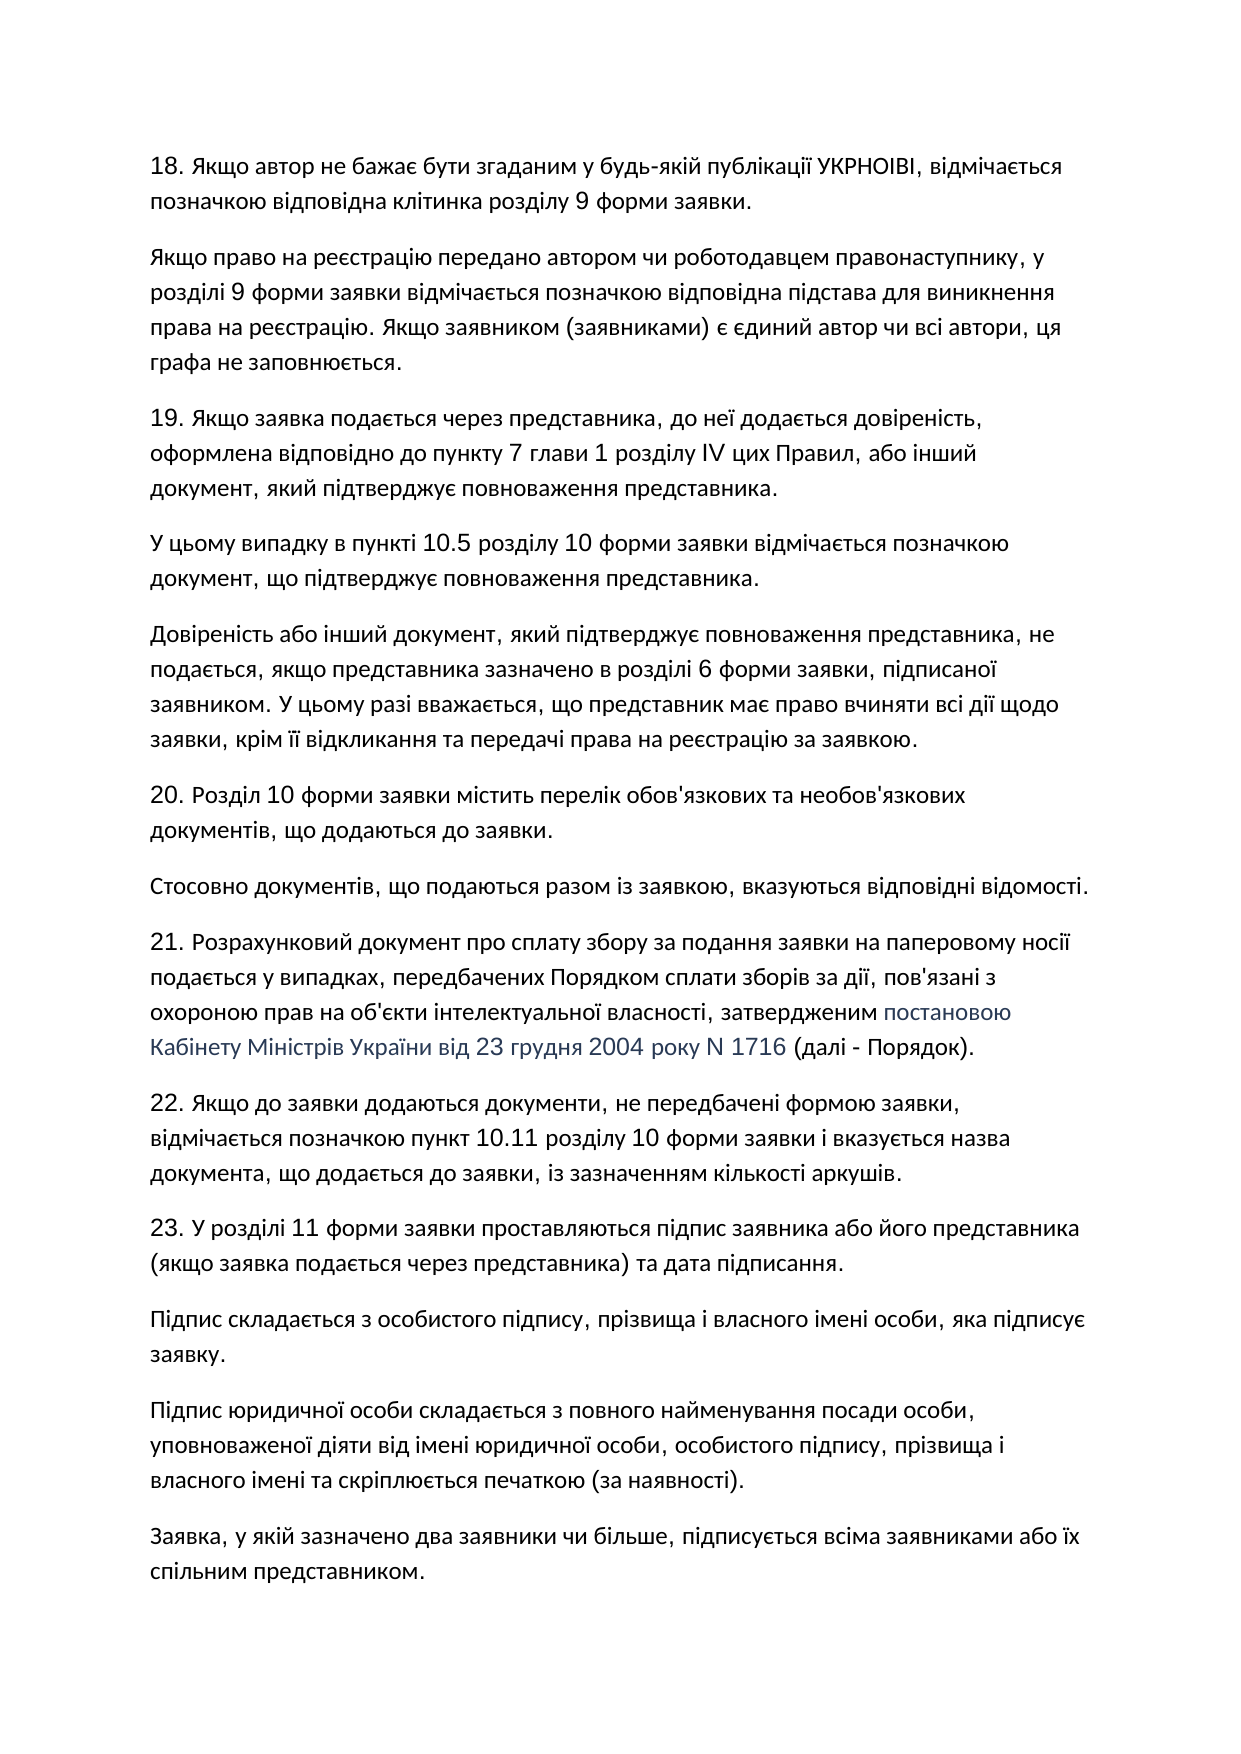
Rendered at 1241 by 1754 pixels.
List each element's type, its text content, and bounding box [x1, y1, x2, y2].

text Підпис складається з особистого підпису, прізвища і власного імені особи, яка підписує заявку. [150, 1303, 1090, 1369]
text 23. У розділі 11 форми заявки проставляються підпис заявника або його представника (якщо заявка подається через представника) та дата підписання. [150, 1212, 1090, 1278]
text Заявка, у якій зазначено два заявники чи більше, підписується всіма заявниками або їх спільним представником. [150, 1520, 1090, 1586]
text 18. Якщо автор не бажає бути згаданим у будь-якій публікації УКРНОІВІ, відмічається позначкою відповідна клітинка розділу 9 форми заявки. [150, 150, 1090, 216]
text 20. Розділ 10 форми заявки містить перелік обов'язкових та необов'язкових документів, що додаються до заявки. [150, 779, 1090, 845]
text Довіреність або інший документ, який підтверджує повноваження представника, не подається, якщо представника зазначено в розділі 6 форми заявки, підписаної заявником. У цьому разі вважається, що представник має право вчиняти всі дії щодо заявки, крім її відкликання та передачі права на реєстрацію за заявкою. [150, 618, 1090, 754]
text 19. Якщо заявка подається через представника, до неї додається довіреність, оформлена відповідно до пункту 7 глави 1 розділу IV цих Правил, або інший документ, який підтверджує повноваження представника. [150, 402, 1090, 502]
text У цьому випадку в пункті 10.5 розділу 10 форми заявки відмічається позначкою документ, що підтверджує повноваження представника. [150, 527, 1090, 593]
text 22. Якщо до заявки додаються документи, не передбачені формою заявки, відмічається позначкою пункт 10.11 розділу 10 форми заявки і вказується назва документа, що додається до заявки, із зазначенням кількості аркушів. [150, 1087, 1090, 1187]
text Якщо право на реєстрацію передано автором чи роботодавцем правонаступнику, у розділі 9 форми заявки відмічається позначкою відповідна підстава для виникнення права на реєстрацію. Якщо заявником (заявниками) є єдиний автор чи всі автори, ця графа не заповнюється. [150, 241, 1090, 376]
text 21. Розрахунковий документ про сплату збору за подання заявки на паперовому носії подається у випадках, передбачених Порядком сплати зборів за дії, пов'язані з охороною прав на об'єкти інтелектуальної власності, затвердженим постановою Кабінету Міністрів України від 23 грудня 2004 року N 1716 (далі - Порядок). [150, 926, 1090, 1061]
text Підпис юридичної особи складається з повного найменування посади особи, уповноваженої діяти від імені юридичної особи, особистого підпису, прізвища і власного імені та скріплюється печаткою (за наявності). [150, 1394, 1090, 1495]
text Стосовно документів, що подаються разом із заявкою, вказуються відповідні відомості. [150, 870, 1090, 901]
